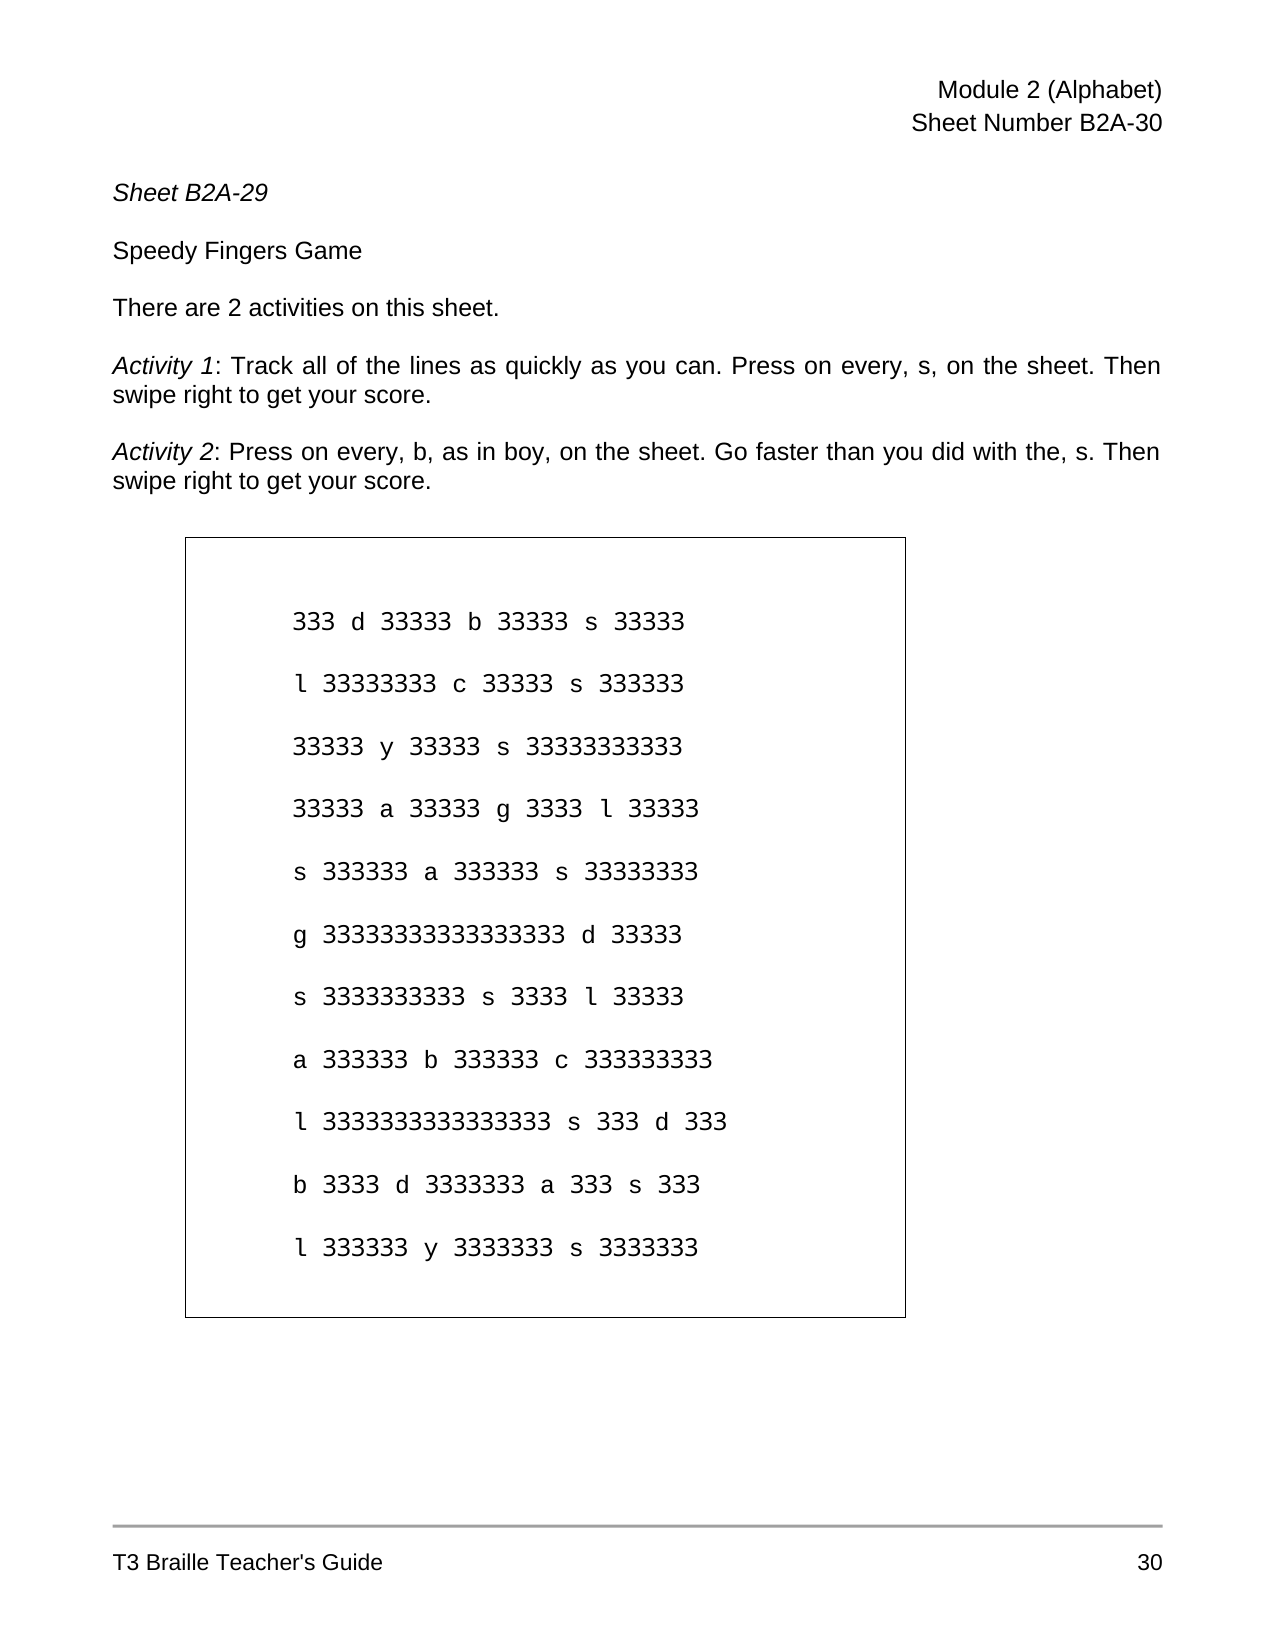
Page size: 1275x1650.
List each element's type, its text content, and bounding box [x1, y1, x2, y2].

text s 3333333333 s 3333 l 33333 [262, 979, 1162, 1013]
text 33333 a 33333 g 3333 l 33333 [262, 791, 1162, 825]
text l 33333333 c 33333 s 333333 [262, 666, 1162, 700]
text l 333333 y 3333333 s 3333333 [262, 1229, 1162, 1263]
text There are 2 activities on this sheet. [112, 293, 1162, 322]
text s 333333 a 333333 s 33333333 [262, 854, 1162, 888]
text 333 d 33333 b 33333 s 33333 [262, 603, 1162, 637]
text a 333333 b 333333 c 333333333 [262, 1041, 1162, 1076]
text l 3333333333333333 s 333 d 333 [262, 1104, 1162, 1138]
subtitle Sheet B2A-29 [112, 178, 1162, 207]
text g 33333333333333333 d 33333 [262, 916, 1162, 951]
text Speedy Fingers Game [112, 236, 1162, 264]
text 33333 y 33333 s 33333333333 [262, 728, 1162, 763]
text b 3333 d 3333333 a 333 s 333 [262, 1167, 1162, 1201]
text Activity 1: Track all of the lines as quickly as you can. Press on every, s, on the sheet. Then swipe right to get your score. [112, 351, 1162, 408]
text Activity 2: Press on every, b, as in boy, on the sheet. Go faster than you did with the, s. Then swipe right to get your score. [112, 437, 1162, 494]
